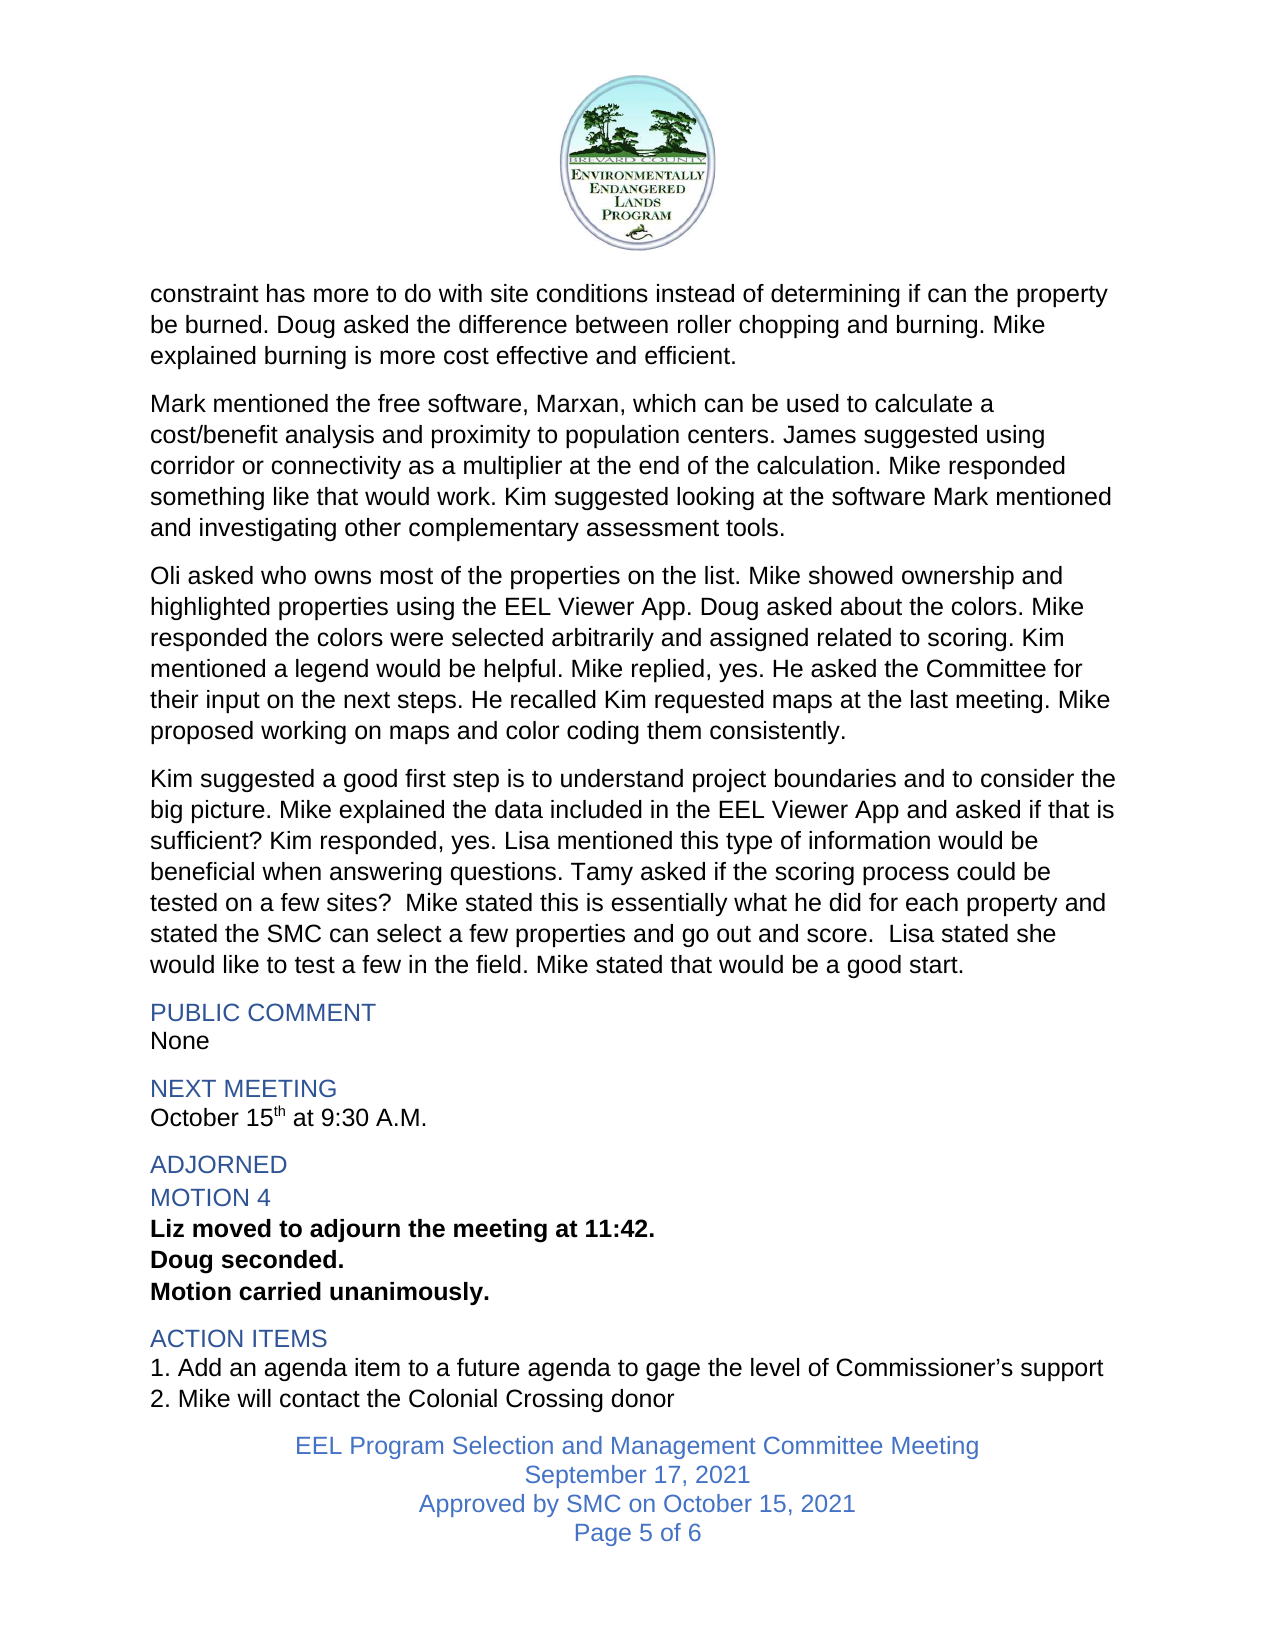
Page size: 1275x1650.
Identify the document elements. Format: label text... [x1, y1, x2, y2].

text 1. Add an agenda item to a future agenda to gage the level of Commissioner’s support [150, 1353, 1125, 1382]
text Motion carried unanimously. [150, 1276, 1125, 1305]
text Liz moved to adjourn the meeting at 11:42. [150, 1214, 1125, 1243]
subtitle ADJORNED [150, 1150, 1125, 1179]
text Oli asked who owns most of the properties on the list. Mike showed ownership and highlighted properties using the EEL Viewer App. Doug asked about the colors. Mike responded the colors were selected arbitrarily and assigned related to scoring. Kim mentioned a legend would be helpful. Mike replied, yes. He asked the Committee for their input on the next steps. He recalled Kim requested maps at the last meeting. Mike proposed working on maps and color coding them consistently. [150, 561, 1125, 744]
subtitle PUBLIC COMMENT [150, 997, 1125, 1026]
text None [150, 1026, 1125, 1055]
picture [559, 75, 716, 251]
subtitle MOTION 4 [150, 1183, 1125, 1212]
text Mark mentioned the free software, Marxan, which can be used to calculate a cost/benefit analysis and proximity to population centers. James suggested using corridor or connectivity as a multiplier at the end of the calculation. Mike responded something like that would work. Kim suggested looking at the software Mark mentioned and investigating other complementary assessment tools. [150, 389, 1125, 542]
text Doug seconded. [150, 1245, 1125, 1274]
subtitle ACTION ITEMS [150, 1324, 1125, 1353]
subtitle NEXT MEETING [150, 1074, 1125, 1103]
text October 15th at 9:30 A.M. [150, 1103, 1125, 1131]
text 2. Mike will contact the Colonial Crossing donor [150, 1384, 1125, 1413]
text Kim suggested a good first step is to understand project boundaries and to consider the big picture. Mike explained the data included in the EEL Viewer App and asked if that is sufficient? Kim responded, yes. Lisa mentioned this type of information would be beneficial when answering questions. Tamy asked if the scoring process could be tested on a few sites? Mike stated this is essentially what he did for each property and stated the SMC can select a few properties and go out and score. Lisa stated she would like to test a few in the field. Mike stated that would be a good start. [150, 763, 1125, 978]
